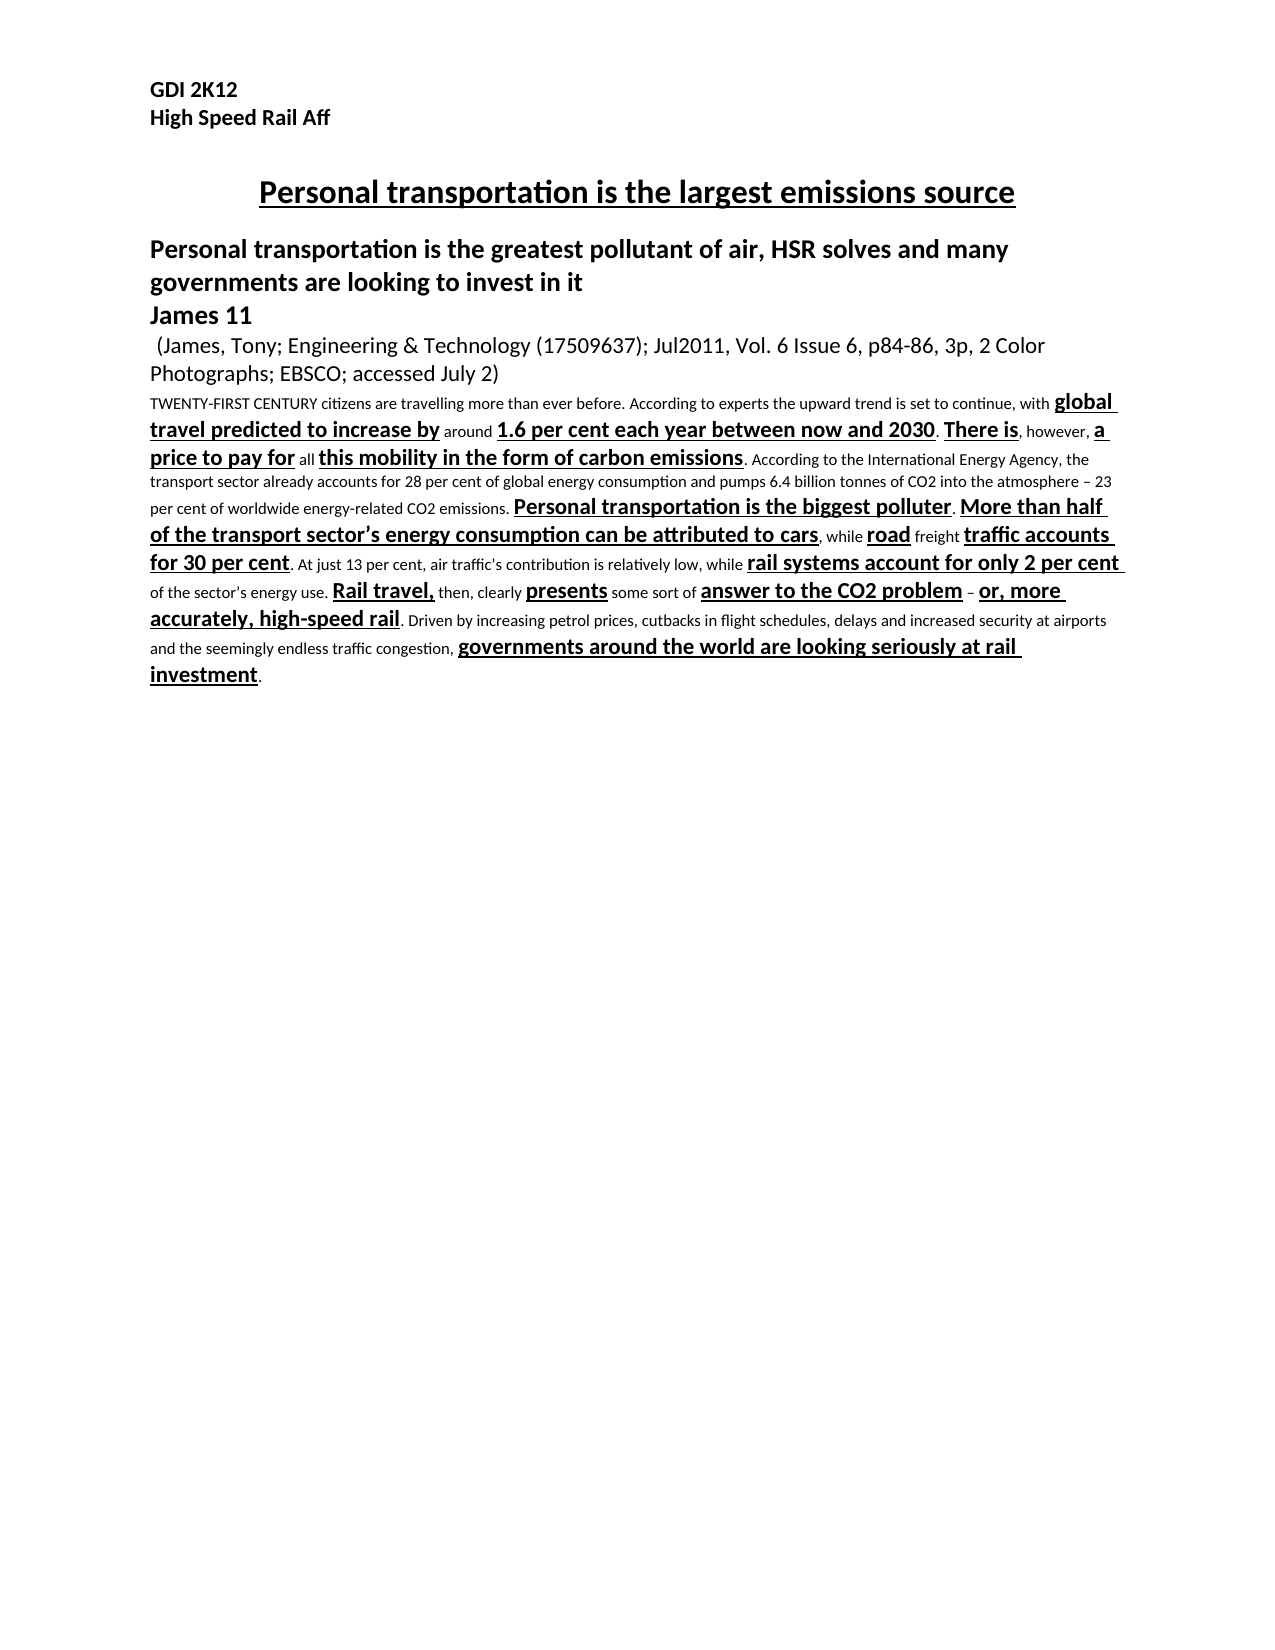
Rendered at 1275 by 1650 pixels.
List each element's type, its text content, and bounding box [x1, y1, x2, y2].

subtitle Personal transportation is the largest emissions source [150, 171, 1125, 212]
text (James, Tony; Engineering & Technology (17509637); Jul2011, Vol. 6 Issue 6, p84-86, 3p, 2 Color Photographs; EBSCO; accessed July 2) [150, 331, 1125, 387]
subtitle Personal transportation is the greatest pollutant of air, HSR solves and many governments are looking to invest in it [150, 232, 1125, 298]
text James 11 [150, 298, 1125, 331]
text TWENTY-FIRST CENTURY citizens are travelling more than ever before. According to experts the upward trend is set to continue, with global travel predicted to increase by around 1.6 per cent each year between now and 2030. There is, however, a price to pay for all this mobility in the form of carbon emissions. According to the International Energy Agency, the transport sector already accounts for 28 per cent of global energy consumption and pumps 6.4 billion tonnes of CO2 into the atmosphere – 23 per cent of worldwide energy-related CO2 emissions. Personal transportation is the biggest polluter. More than half of the transport sector’s energy consumption can be attributed to cars, while road freight traffic accounts for 30 per cent. At just 13 per cent, air traffic’s contribution is relatively low, while rail systems account for only 2 per cent of the sector’s energy use. Rail travel, then, clearly presents some sort of answer to the CO2 problem – or, more accurately, high-speed rail. Driven by increasing petrol prices, cutbacks in flight schedules, delays and increased security at airports and the seemingly endless traffic congestion, governments around the world are looking seriously at rail investment. [150, 387, 1125, 688]
